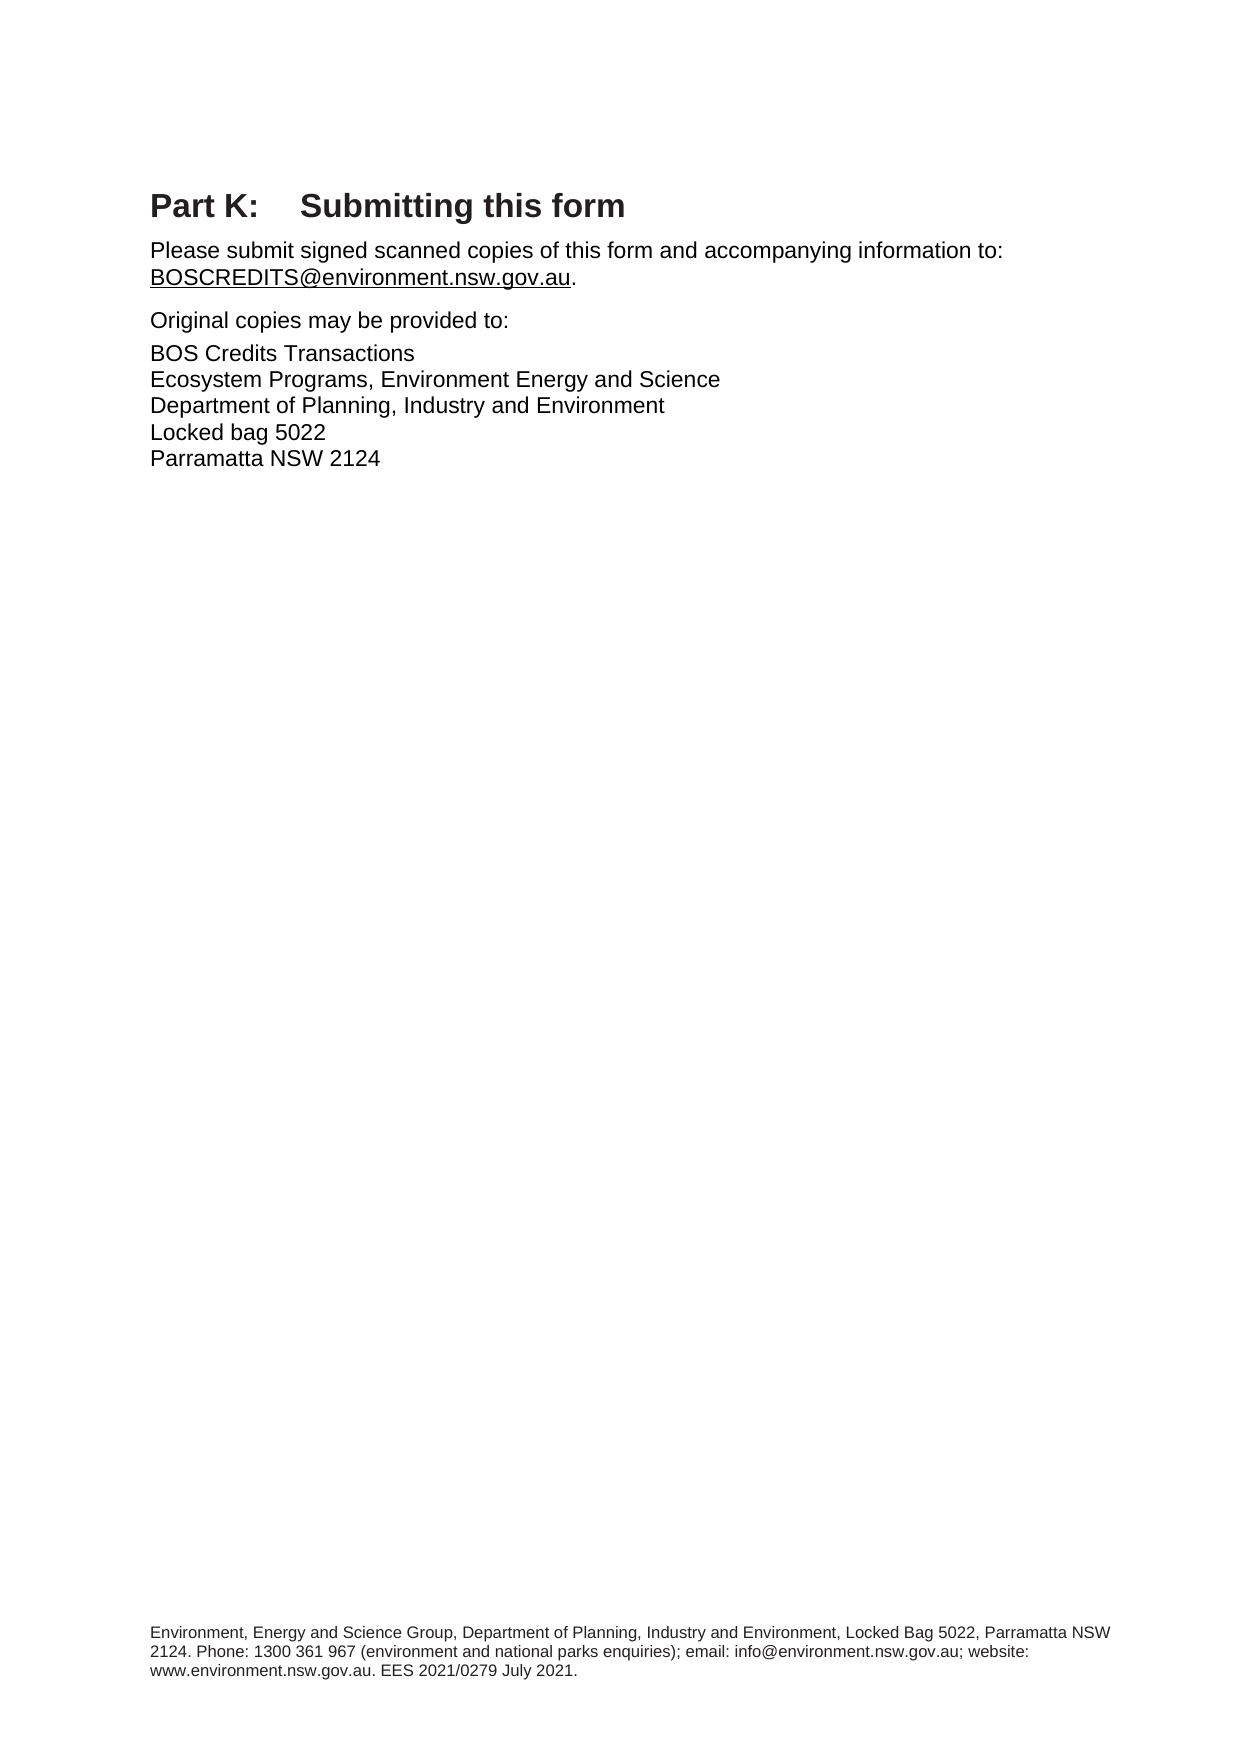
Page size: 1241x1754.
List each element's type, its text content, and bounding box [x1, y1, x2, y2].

list BOS Credits Transactions Ecosystem Programs, Environment Energy and Science Department of Planning, Industry and Environment [150, 339, 1110, 418]
list Locked bag 5022 [150, 418, 1110, 445]
subtitle Part K: Submitting this form [150, 175, 1122, 225]
list Parramatta NSW 2124 [150, 445, 1122, 471]
list Please submit signed scanned copies of this form and accompanying information to: BOSCREDITS@environment.nsw.gov.au. [150, 237, 1110, 290]
list Original copies may be provided to: [150, 307, 1110, 333]
